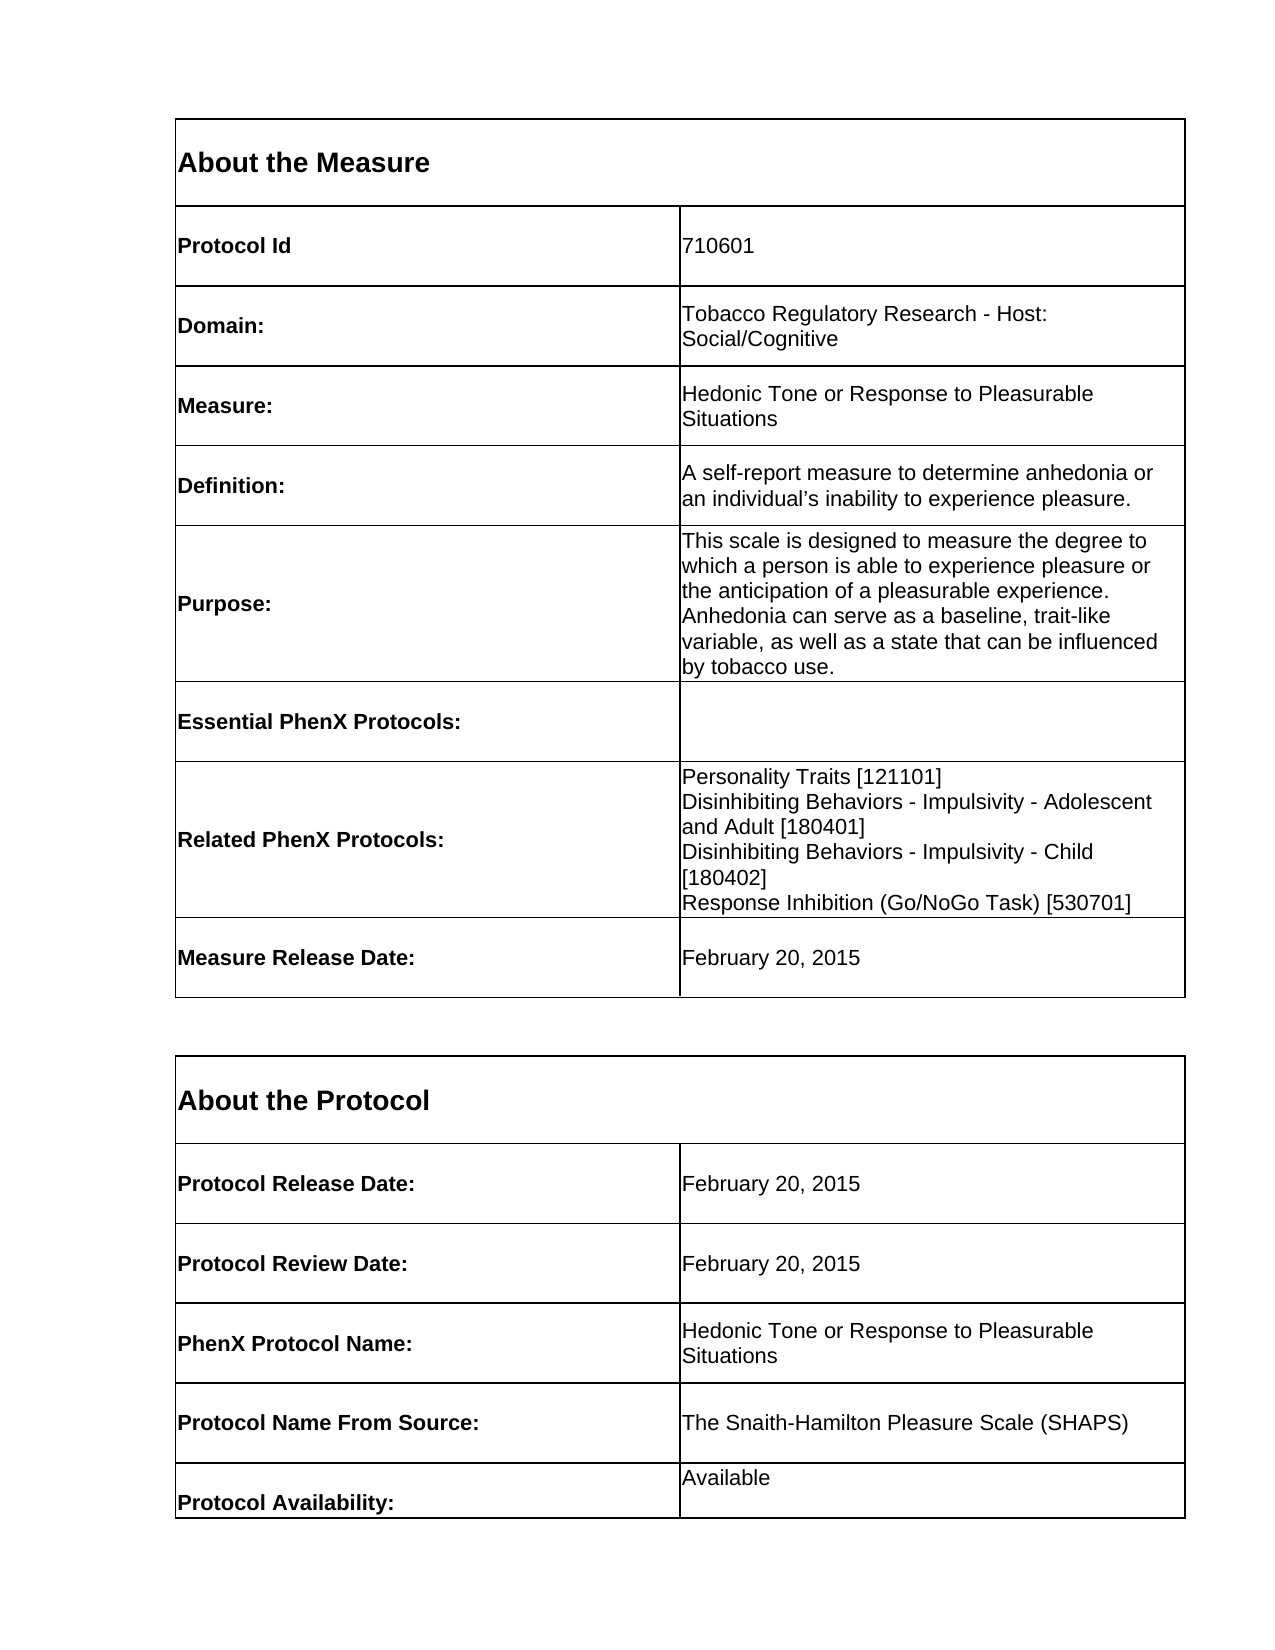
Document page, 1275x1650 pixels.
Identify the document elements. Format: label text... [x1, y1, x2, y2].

table_cell February 20, 2015 [681, 1224, 1184, 1302]
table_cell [176, 1464, 679, 1517]
table_cell Tobacco Regulatory Research - Host: Social/Cognitive [681, 287, 1184, 365]
table_cell Purpose: [176, 526, 679, 681]
table_cell Protocol Release Date: [176, 1144, 679, 1222]
table_cell Domain: [176, 287, 679, 365]
table_cell Essential PhenX Protocols: [176, 682, 679, 761]
table_cell Protocol Name From Source: [176, 1384, 679, 1462]
table_header About the Measure [176, 120, 1184, 205]
table_cell Measure Release Date: [176, 918, 679, 996]
table_cell Related PhenX Protocols: [176, 762, 679, 916]
table_header About the Protocol [176, 1057, 1184, 1142]
table_cell Protocol Id [176, 207, 679, 285]
table_cell Measure: [176, 367, 679, 445]
table_cell February 20, 2015 [681, 918, 1184, 996]
table_cell Personality Traits [121101] Disinhibiting Behaviors - Impulsivity - Adolescent and Adult [180401] Disinhibiting Behaviors - Impulsivity - Child [180402] Response Inhibition (Go/NoGo Task) [530701] [681, 762, 1184, 916]
table_cell [681, 682, 1184, 761]
table_cell Protocol Review Date: [176, 1224, 679, 1302]
table_cell 710601 [681, 207, 1184, 285]
table_cell February 20, 2015 [681, 1144, 1184, 1222]
table_cell The Snaith-Hamilton Pleasure Scale (SHAPS) [681, 1384, 1184, 1462]
table_cell Available [681, 1464, 1184, 1517]
table_cell This scale is designed to measure the degree to which a person is able to experience pleasure or the anticipation of a pleasurable experience. Anhedonia can serve as a baseline, trait-like variable, as well as a state that can be influenced by tobacco use. [681, 526, 1184, 681]
table_cell Hedonic Tone or Response to Pleasurable Situations [681, 1304, 1184, 1382]
table_cell Hedonic Tone or Response to Pleasurable Situations [681, 367, 1184, 445]
table_cell PhenX Protocol Name: [176, 1304, 679, 1382]
table_cell Definition: [176, 446, 679, 525]
table_cell A self-report measure to determine anhedonia or an individual’s inability to experience pleasure. [681, 446, 1184, 525]
